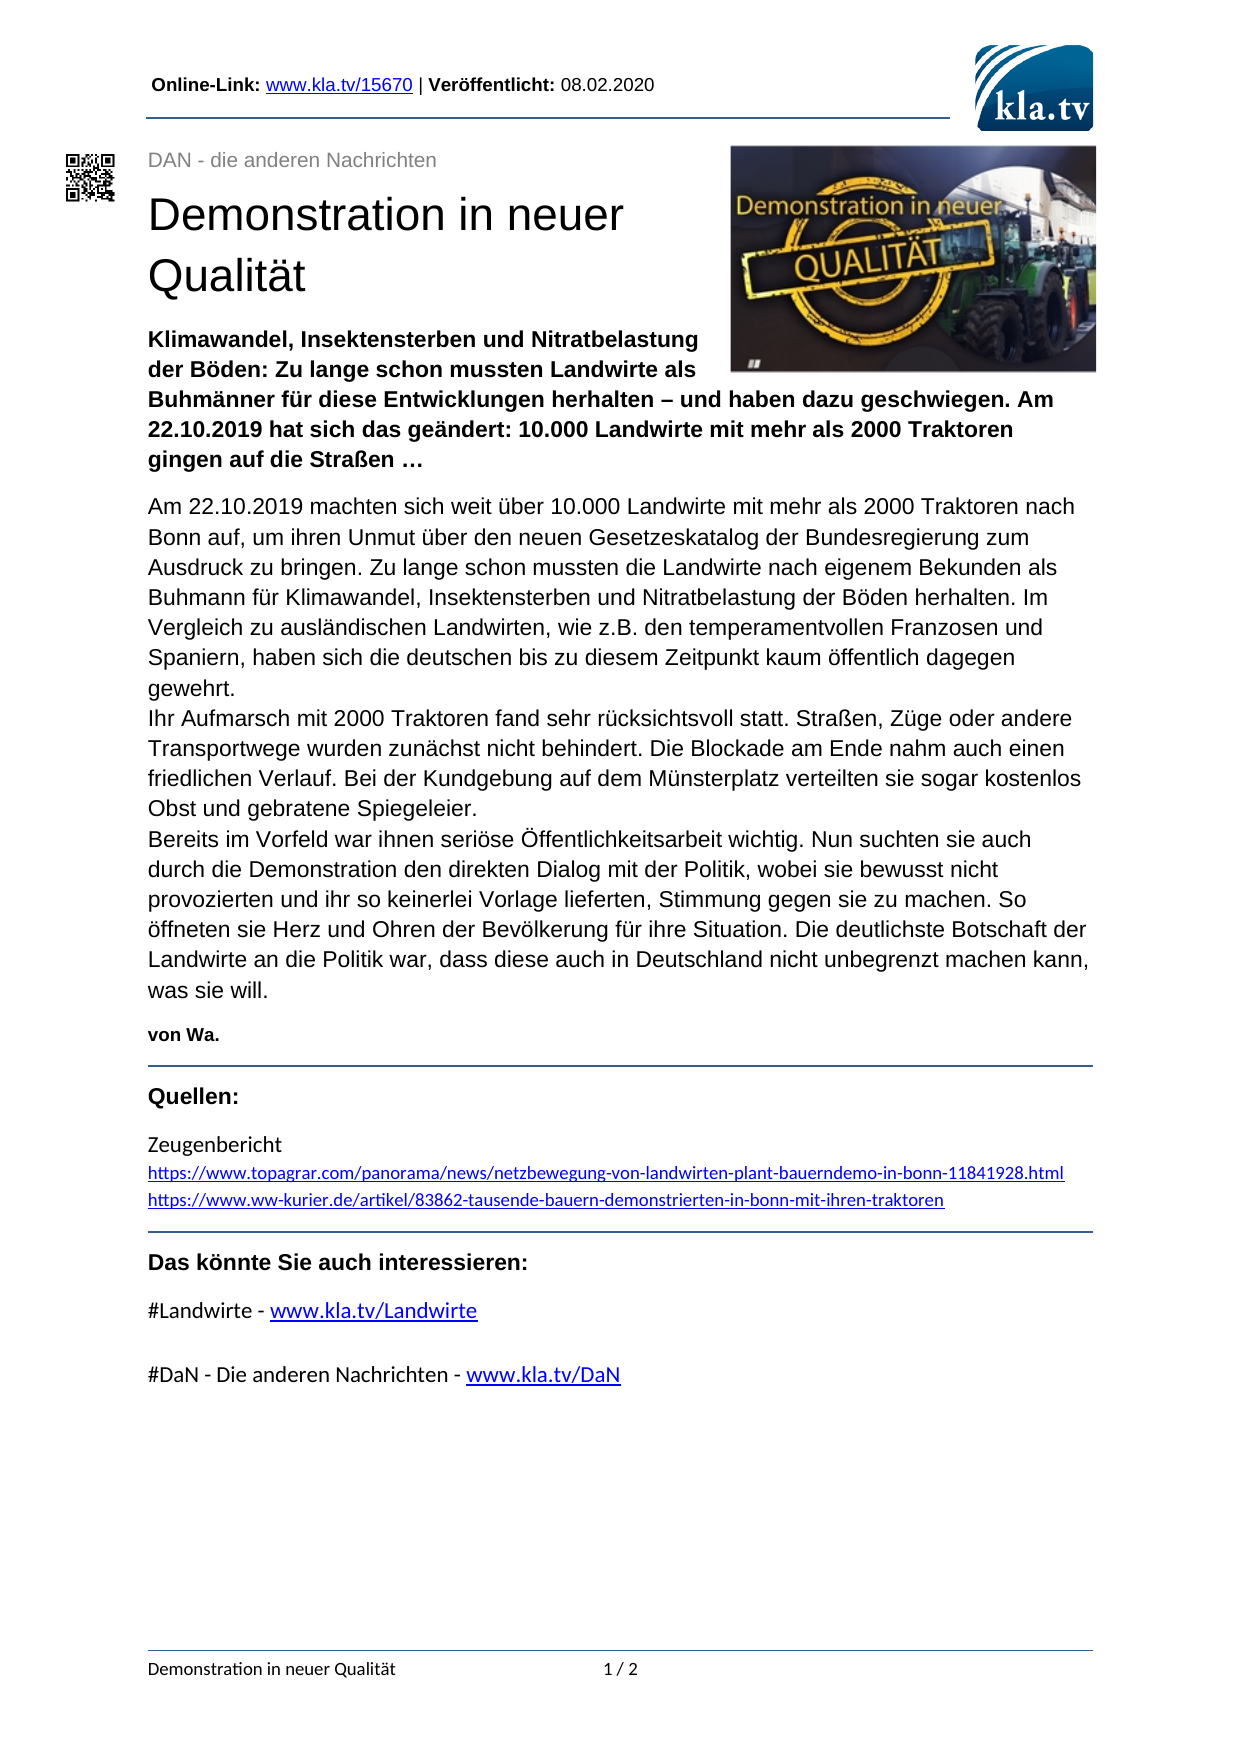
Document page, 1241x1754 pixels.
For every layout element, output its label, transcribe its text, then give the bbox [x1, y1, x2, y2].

text Quellen: [148, 1067, 1093, 1109]
text von Wa. [148, 1023, 1093, 1045]
text DAN - die anderen Nachrichten [148, 148, 1093, 172]
text Zeugenbericht https://www.topagrar.com/panorama/news/netzbewegung-von-landwirten-plant-bauerndemo-in-bonn-11841928.html https://www.ww-kurier.de/artikel/83862-tausende-bauern-demonstrierten-in-bonn-mit-ihren-traktoren [148, 1130, 1093, 1211]
text Klimawandel, Insektensterben und Nitratbelastung der Böden: Zu lange schon mussten Landwirte als Buhmänner für diese Entwicklungen herhalten – und haben dazu geschwiegen. Am 22.10.2019 hat sich das geändert: 10.000 Landwirte mit mehr als 2000 Traktoren gingen auf die Straßen … [148, 326, 1093, 473]
text Am 22.10.2019 machten sich weit über 10.000 Landwirte mit mehr als 2000 Traktoren nach Bonn auf, um ihren Unmut über den neuen Gesetzeskatalog der Bundesregierung zum Ausdruck zu bringen. Zu lange schon mussten die Landwirte nach eigenem Bekunden als Buhmann für Klimawandel, Insektensterben und Nitratbelastung der Böden herhalten. Im Vergleich zu ausländischen Landwirten, wie z.B. den temperamentvollen Franzosen und Spaniern, haben sich die deutschen bis zu diesem Zeitpunkt kaum öffentlich dagegen gewehrt. Ihr Aufmarsch mit 2000 Traktoren fand sehr rücksichtsvoll statt. Straßen, Züge oder andere Transportwege wurden zunächst nicht behindert. Die Blockade am Ende nahm auch einen friedlichen Verlauf. Bei der Kundgebung auf dem Münsterplatz verteilten sie sogar kostenlos Obst und gebratene Spiegeleier. Bereits im Vorfeld war ihnen seriöse Öffentlichkeitsarbeit wichtig. Nun suchten sie auch durch die Demonstration den direkten Dialog mit der Politik, wobei sie bewusst nicht provozierten und ihr so keinerlei Vorlage lieferten, Stimmung gegen sie zu machen. So öffneten sie Herz und Ohren der Bevölkerung für ihre Situation. Die deutlichste Botschaft der Landwirte an die Politik war, dass diese auch in Deutschland nicht unbegrenzt machen kann, was sie will. [148, 493, 1093, 1003]
text #Landwirte - www.kla.tv/Landwirte #DaN - Die anderen Nachrichten - www.kla.tv/DaN [148, 1296, 1093, 1388]
text Das könnte Sie auch interessieren: [148, 1233, 1093, 1276]
text Demonstration in neuer Qualität [148, 188, 1093, 301]
